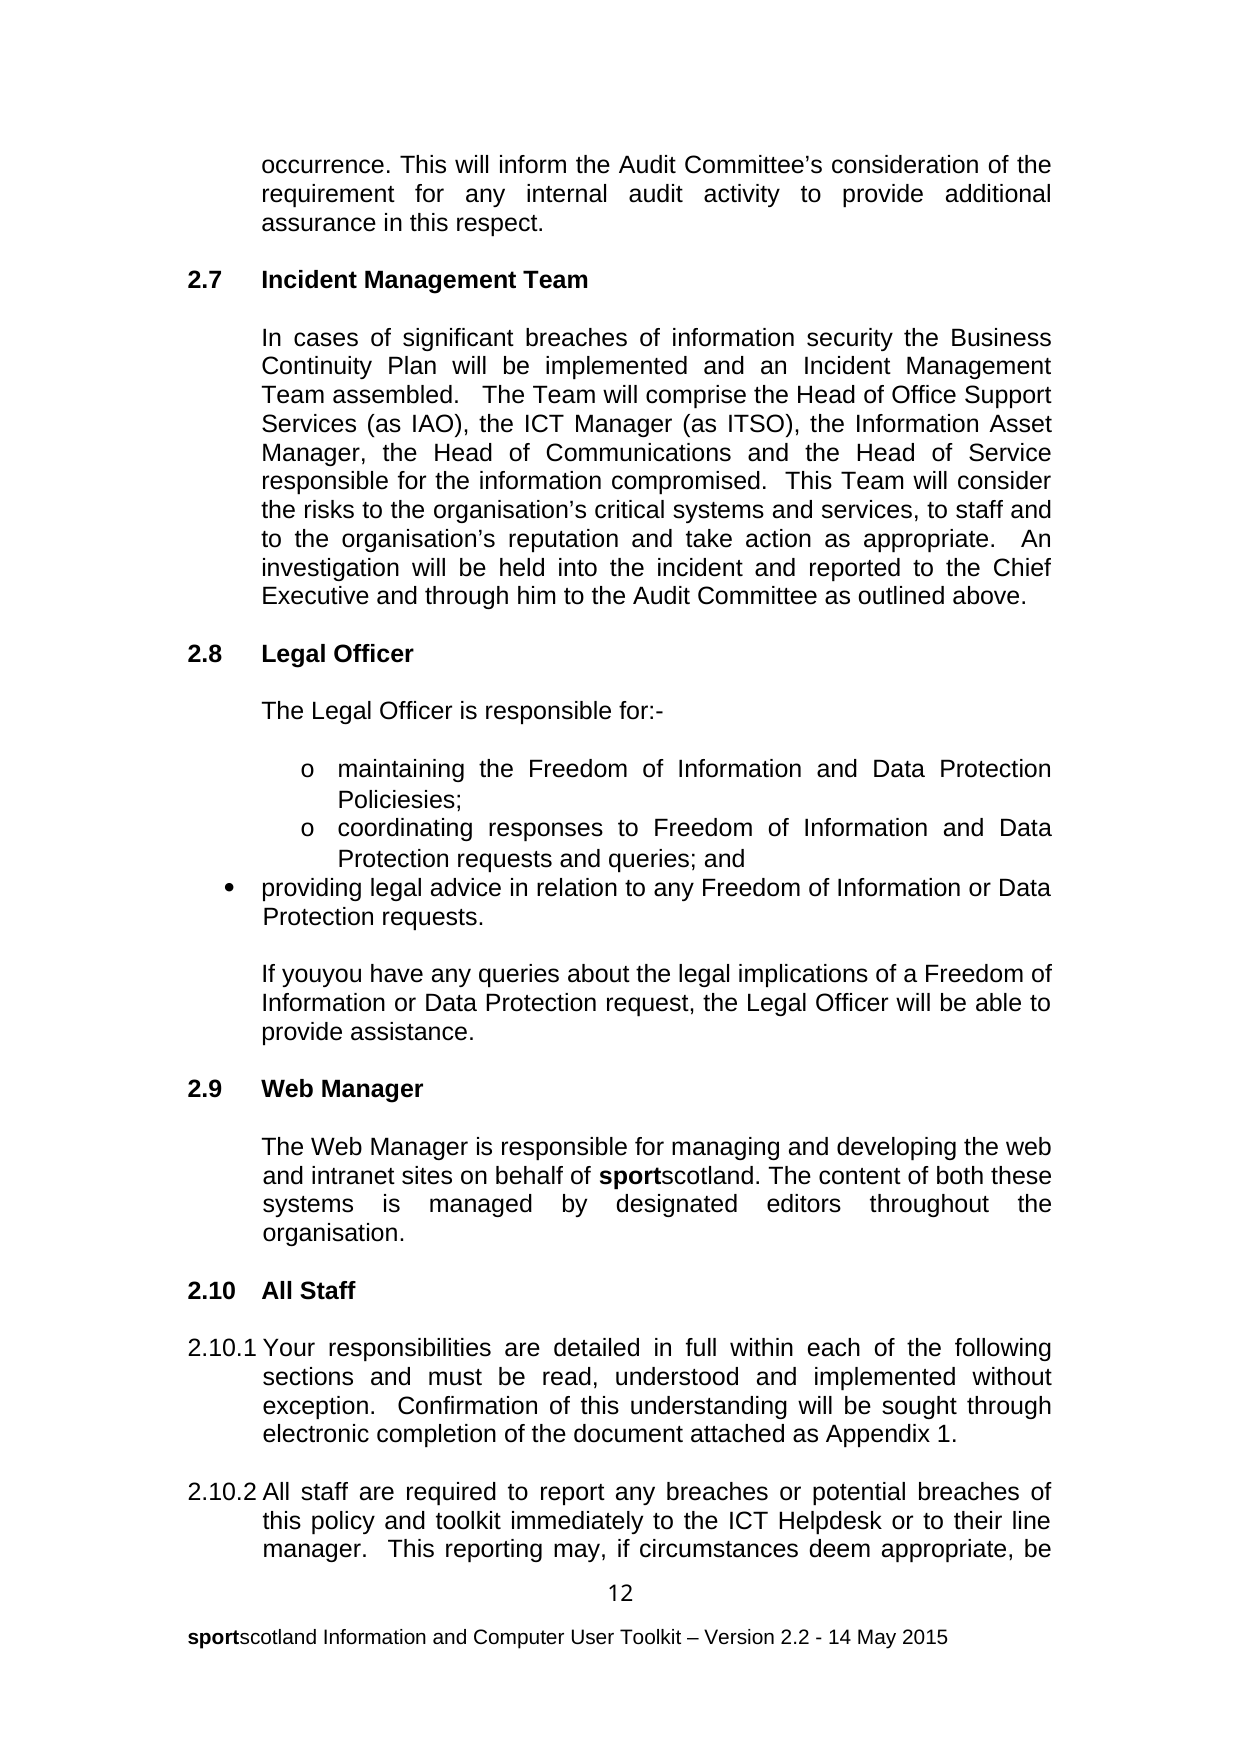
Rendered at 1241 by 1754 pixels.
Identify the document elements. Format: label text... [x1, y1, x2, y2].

list maintaining the Freedom of Information and Data Protection Policiesies; [300, 754, 1053, 813]
text The Web Manager is responsible for managing and developing the web and intranet sites on behalf of sportscotland. The content of both these systems is managed by designated editors throughout the organisation. [187, 1132, 1053, 1247]
text The Legal Officer is responsible for:- [187, 696, 1053, 725]
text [187, 1477, 1053, 1563]
list coordinating responses to Freedom of Information and Data Protection requests and queries; and [300, 813, 1053, 873]
text 2.8 Legal Officer [187, 639, 1053, 667]
list providing legal advice in relation to any Freedom of Information or Data Protection requests. [225, 873, 1053, 931]
text 2.7 Incident Management Team [187, 265, 1053, 294]
text In cases of significant breaches of information security the Business Continuity Plan will be implemented and an Incident Management Team assembled. The Team will comprise the Head of Office Support Services (as IAO), the ICT Manager (as ITSO), the Information Asset Manager, the Head of Communications and the Head of Service responsible for the information compromised. This Team will consider the risks to the organisation’s critical systems and services, to staff and to the organisation’s reputation and take action as appropriate. An investigation will be held into the incident and reported to the Chief Executive and through him to the Audit Committee as outlined above. [187, 322, 1053, 610]
text 2.10 All Staff [187, 1276, 1053, 1304]
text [261, 150, 1053, 236]
text If youyou have any queries about the legal implications of a Freedom of Information or Data Protection request, the Legal Officer will be able to provide assistance. [261, 959, 1053, 1046]
text 2.9 Web Manager [187, 1074, 1053, 1103]
text 2.10.1 Your responsibilities are detailed in full within each of the following sections and must be read, understood and implemented without exception. Confirmation of this understanding will be sought through electronic completion of the document attached as Appendix 1. [187, 1333, 1053, 1448]
